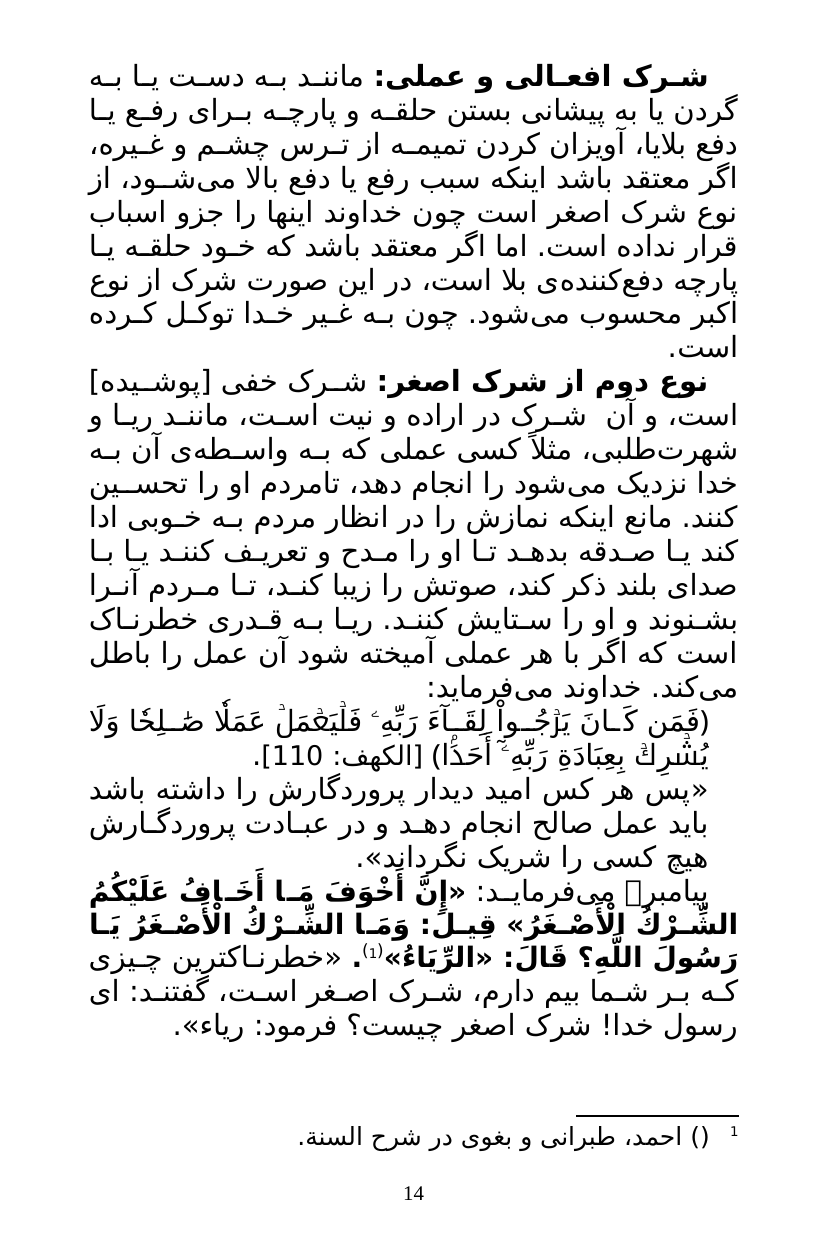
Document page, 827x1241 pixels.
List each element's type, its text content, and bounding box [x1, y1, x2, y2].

text نوع دوم از شرک اصغر: شرک خفی [پوشیده] است، و آن شرک در اراده و نیت است، مانند ریا و شهرت‌طلبی، مثلاً کسی عملی که به واسطه‌ی آن به خدا نزدیک می‌شود را انجام دهد، تامردم او را تحسین کنند. مانع اینکه نمازش را در انظار مردم به خوبی ادا کند یا صدقه بدهد تا او را مدح و تعریف کنند یا با صدای بلند ذکر کند، صوتش را زیبا کند، تا مردم آنرا بشنوند و او را ستایش کنند. ریا به قدری خطرناک است که اگر با هر عملی آمیخته شود آن عمل را باطل می‌کند. خداوند می‌فرماید: [89, 365, 738, 704]
text «پس هر کس امید دیدار پروردگارش را داشته باشد باید عمل صالح انجام دهد و در عبادت پروردگارش هیچ کسی را شریک نگرداند». [89, 772, 708, 874]
text شرک افعالی و عملی: مانند به دست یا به گردن یا به پیشانی بستن حلقه و پارچه برای رفع یا دفع بلایا، آویزان کردن تمیمه از ترس چشم و غیره، اگر معتقد باشد اینکه سبب رفع یا دفع بالا می‌شود، از نوع شرک اصغر است چون خداوند اینها را جزو اسباب قرار نداده است. اما اگر معتقد باشد که خود حلقه یا پارچه دفع‌کننده‌ی بلا است، در این صورت شرک از نوع اکبر محسوب می‌شود. چون به غیر خدا توکل کرده است. [89, 59, 738, 365]
text ﴿فَمَن كَانَ يَرۡجُواْ لِقَآءَ رَبِّهِۦ فَلۡيَعۡمَلۡ عَمَلٗا صَٰلِحٗا وَلَا يُشۡرِكۡ بِعِبَادَةِ رَبِّهِۦٓ أَحَدَۢا﴾ [الكهف: 110]. [89, 704, 708, 772]
text پیامبر می‌‌فرماید: «إِنَّ أَخْوَفَ مَا أَخَافُ عَلَيْكُمُ الشِّرْكُ الْأَصْغَرُ» قِيلَ: وَمَا الشِّرْكُ الْأَصْغَرُ يَا رَسُولَ اللَّهِ؟ قَالَ: «الرِّيَاءُ»(). «خطرناکترین چیزی که بر شما بیم دارم، شرک اصغر است، گفتند: ای رسول خدا! شرک اصغر چیست؟ فرمود: ریاء». [89, 874, 738, 1043]
